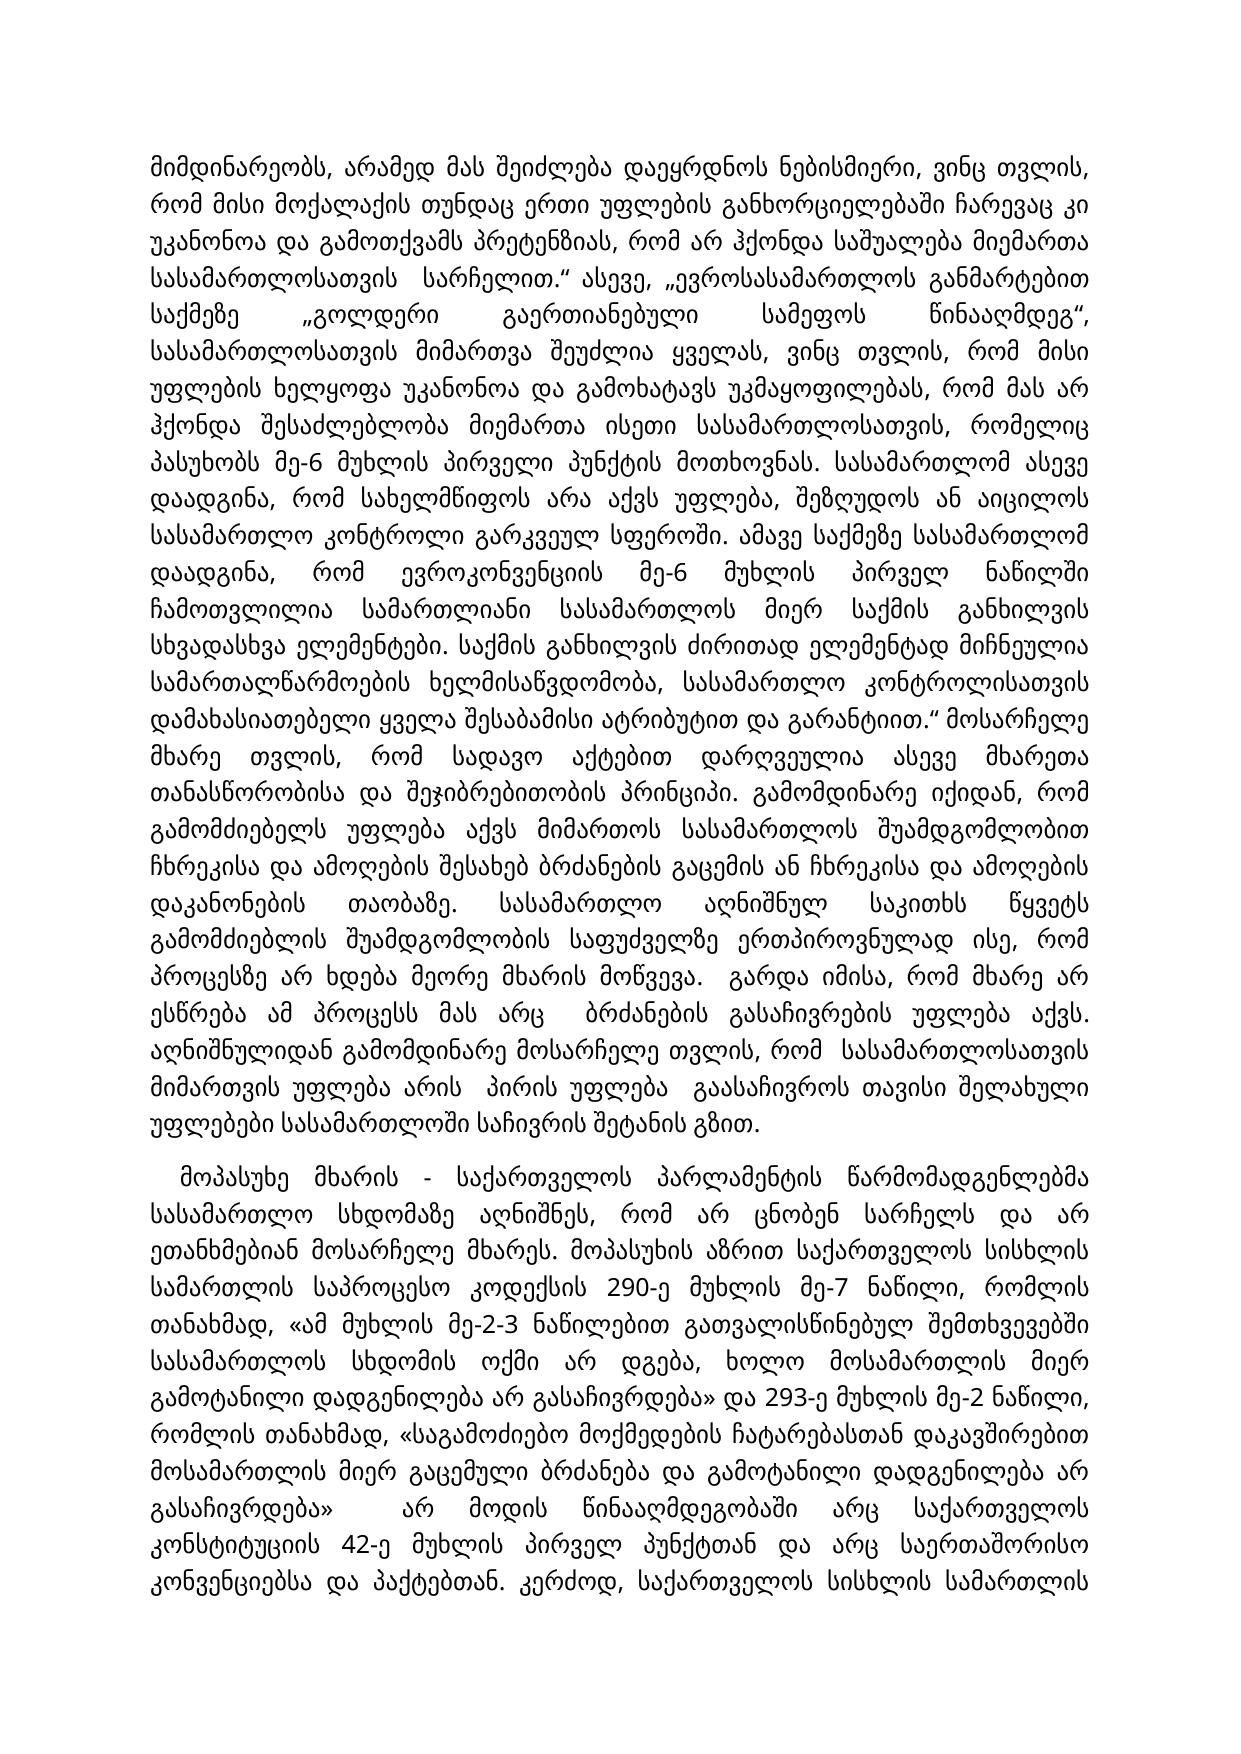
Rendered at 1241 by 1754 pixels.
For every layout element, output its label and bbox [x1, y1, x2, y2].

text [150, 150, 1090, 1140]
text [150, 1159, 1090, 1598]
